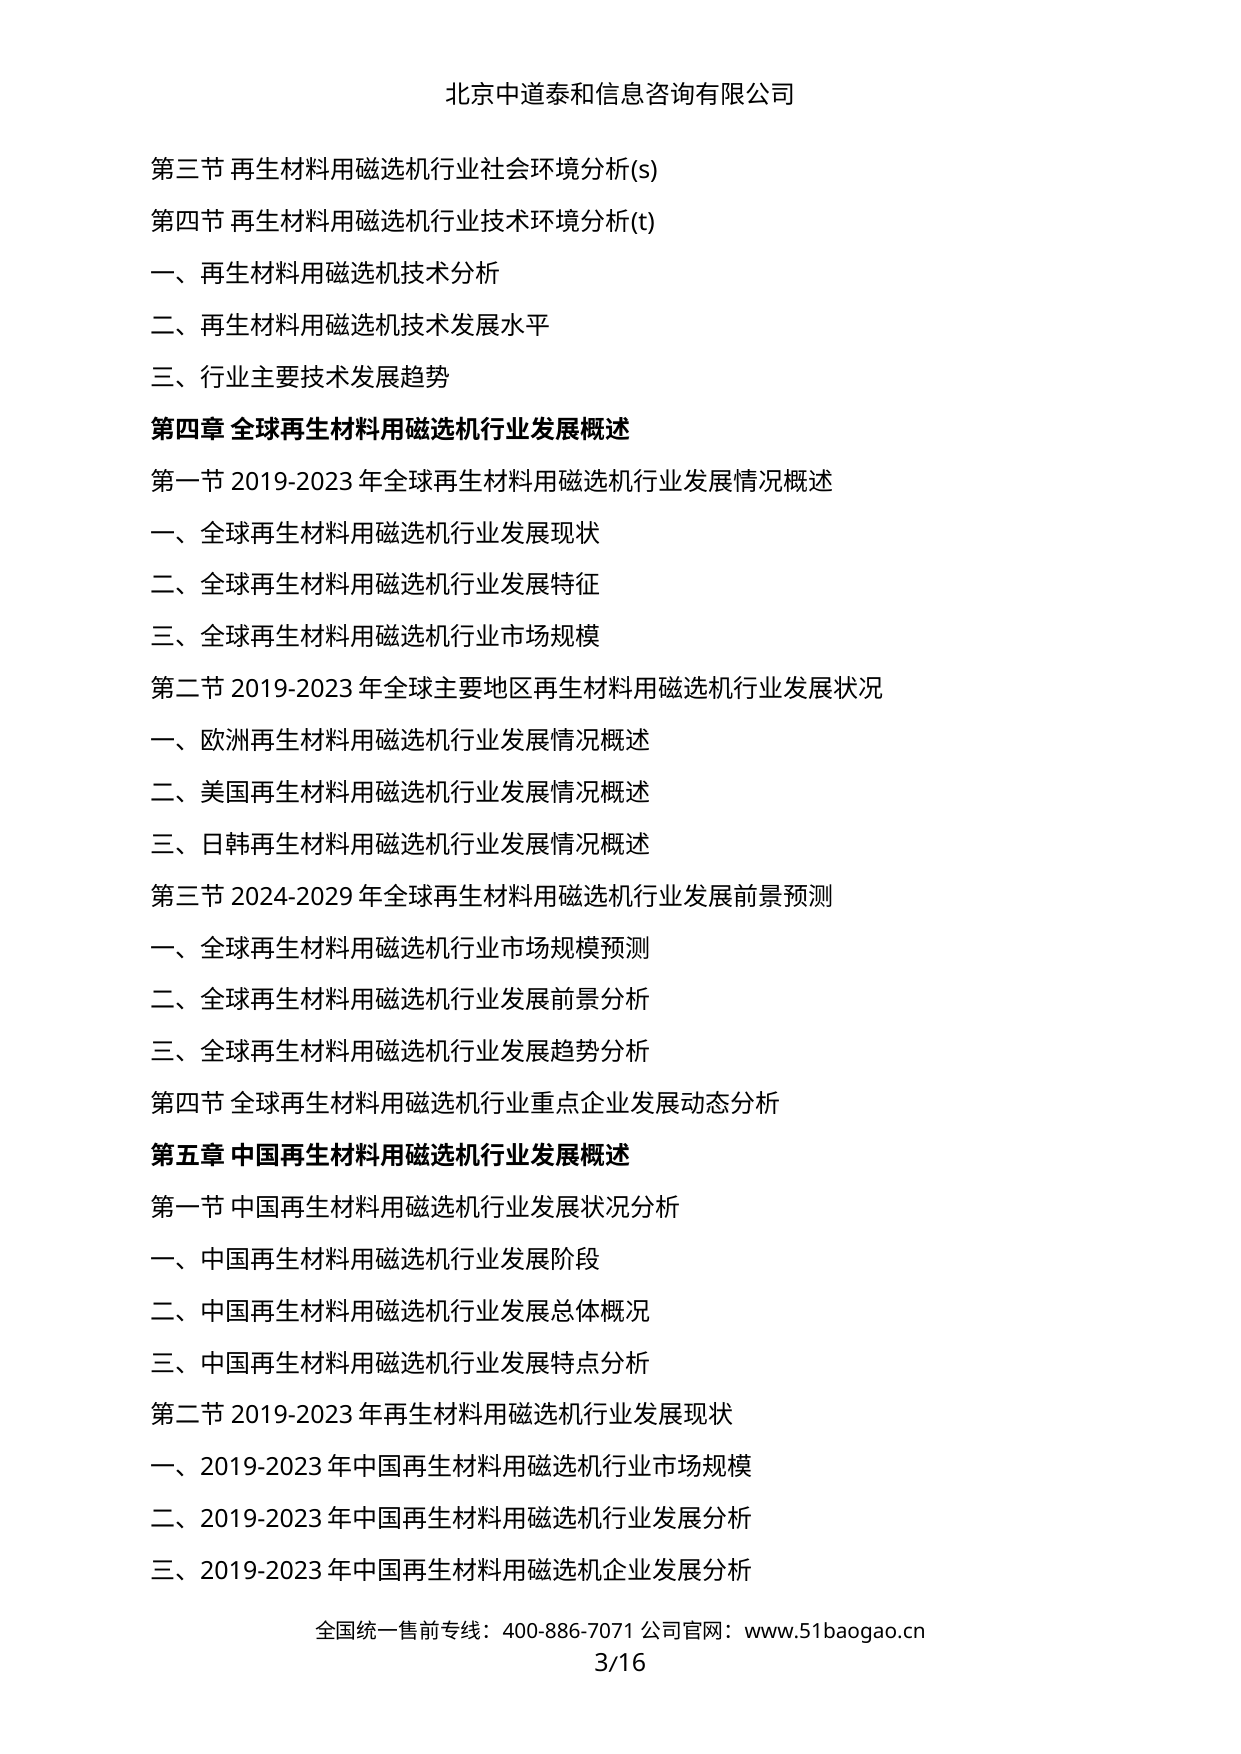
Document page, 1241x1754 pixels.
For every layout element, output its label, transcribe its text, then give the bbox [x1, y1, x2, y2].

text 二、美国再生材料用磁选机行业发展情况概述 [150, 772, 1090, 809]
text 第一节 中国再生材料用磁选机行业发展状况分析 [150, 1187, 1090, 1224]
text 第五章 中国再生材料用磁选机行业发展概述 [150, 1136, 1090, 1172]
text 三、全球再生材料用磁选机行业市场规模 [150, 617, 1090, 653]
text 第四节 再生材料用磁选机行业技术环境分析(t) [150, 202, 1090, 238]
text 第二节 2019-2023年再生材料用磁选机行业发展现状 [150, 1395, 1090, 1431]
text 二、2019-2023年中国再生材料用磁选机行业发展分析 [150, 1499, 1090, 1535]
text 三、行业主要技术发展趋势 [150, 357, 1090, 394]
text 三、中国再生材料用磁选机行业发展特点分析 [150, 1343, 1090, 1379]
text 二、再生材料用磁选机技术发展水平 [150, 306, 1090, 342]
text 一、再生材料用磁选机技术分析 [150, 254, 1090, 290]
text 三、全球再生材料用磁选机行业发展趋势分析 [150, 1032, 1090, 1068]
text 三、2019-2023年中国再生材料用磁选机企业发展分析 [150, 1551, 1090, 1587]
text 第二节 2019-2023年全球主要地区再生材料用磁选机行业发展状况 [150, 669, 1090, 705]
text 一、全球再生材料用磁选机行业发展现状 [150, 513, 1090, 549]
text 一、全球再生材料用磁选机行业市场规模预测 [150, 928, 1090, 964]
text 第一节 2019-2023年全球再生材料用磁选机行业发展情况概述 [150, 461, 1090, 497]
text 第三节 再生材料用磁选机行业社会环境分析(s) [150, 150, 1090, 186]
text 二、中国再生材料用磁选机行业发展总体概况 [150, 1291, 1090, 1327]
text 第四节 全球再生材料用磁选机行业重点企业发展动态分析 [150, 1084, 1090, 1120]
text 二、全球再生材料用磁选机行业发展特征 [150, 565, 1090, 601]
text 一、2019-2023年中国再生材料用磁选机行业市场规模 [150, 1447, 1090, 1483]
text 三、日韩再生材料用磁选机行业发展情况概述 [150, 824, 1090, 861]
text 第四章 全球再生材料用磁选机行业发展概述 [150, 409, 1090, 446]
text 一、中国再生材料用磁选机行业发展阶段 [150, 1239, 1090, 1276]
text 第三节 2024-2029年全球再生材料用磁选机行业发展前景预测 [150, 876, 1090, 912]
text 二、全球再生材料用磁选机行业发展前景分析 [150, 980, 1090, 1016]
text 一、欧洲再生材料用磁选机行业发展情况概述 [150, 721, 1090, 757]
